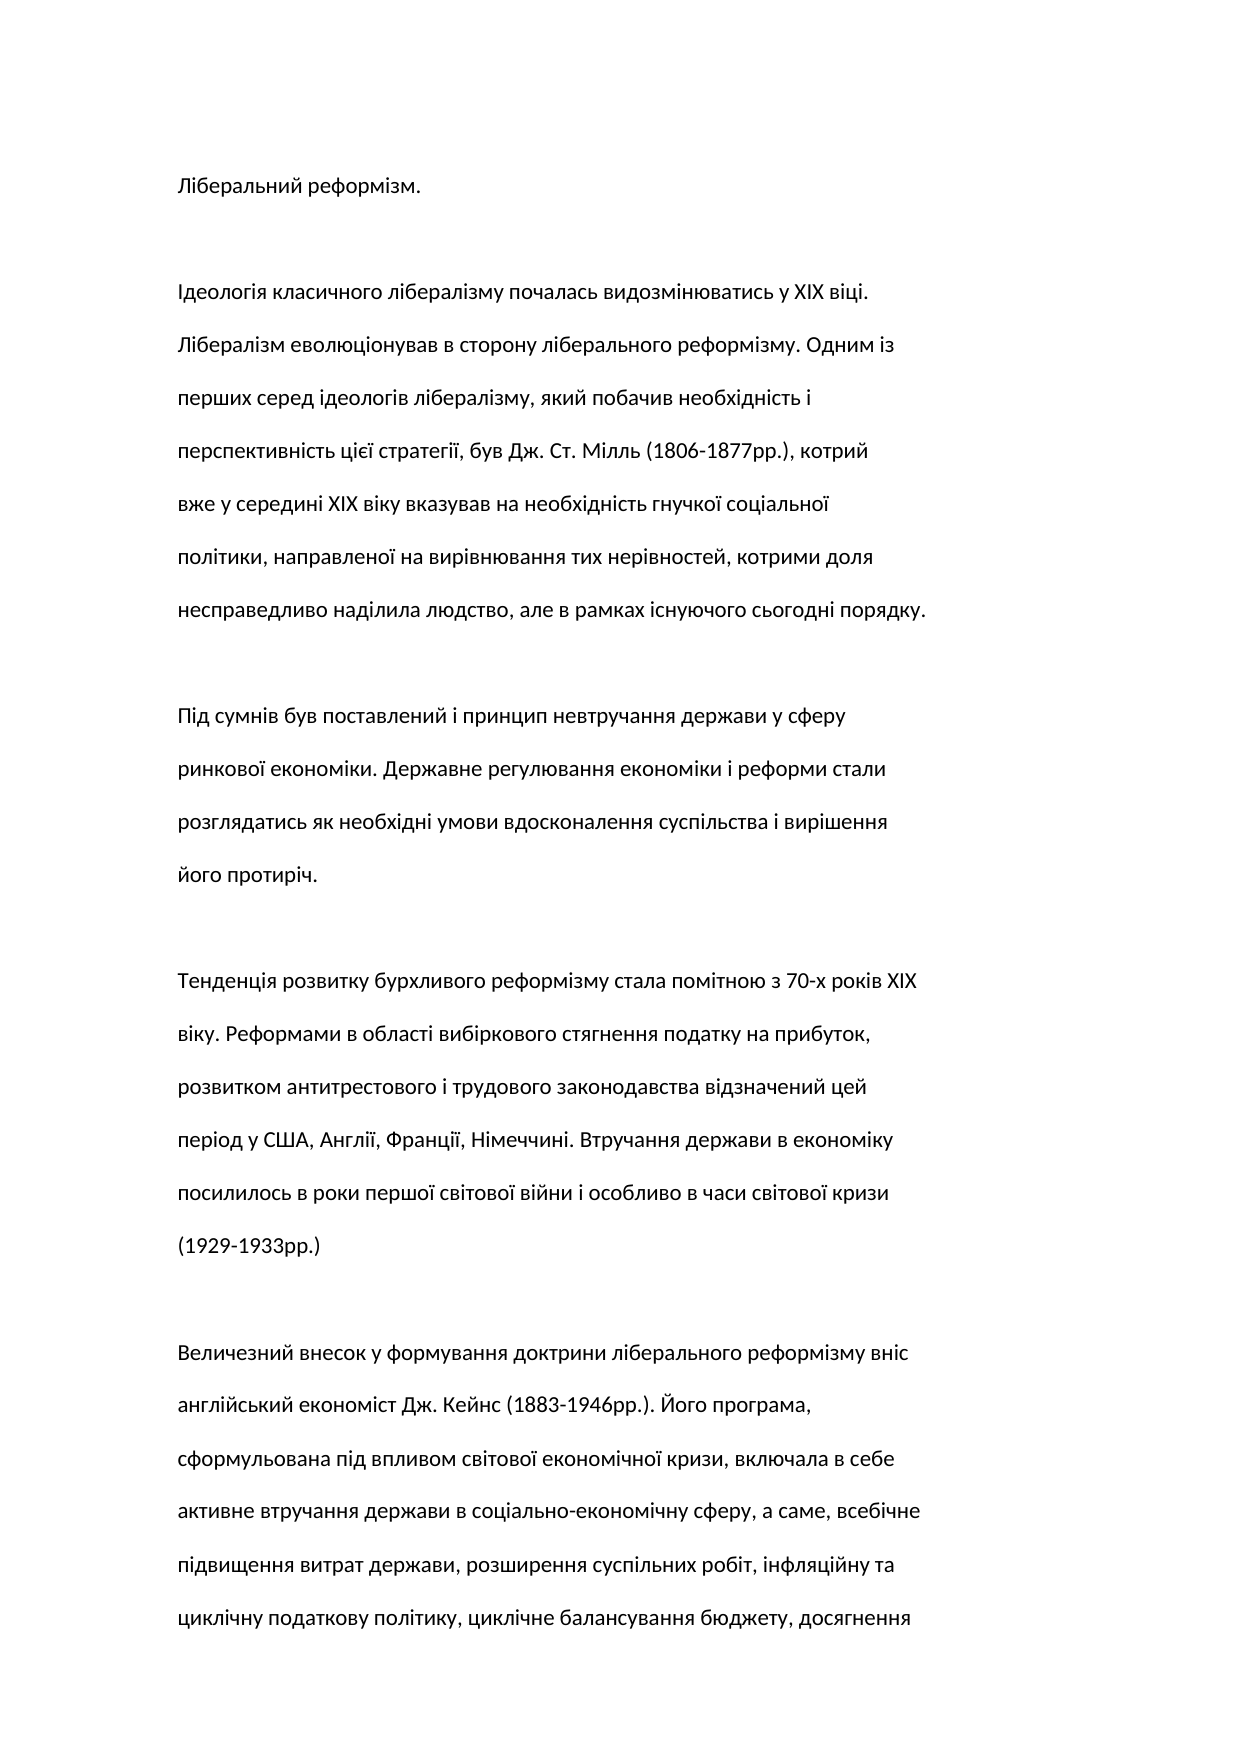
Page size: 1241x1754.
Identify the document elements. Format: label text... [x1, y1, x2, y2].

text Величезний внесок у формування доктрини ліберального реформізму вніс [177, 1338, 1152, 1366]
text Тенденція розвитку бурхливого реформізму стала помітною з 70-х років XIX [177, 966, 1152, 994]
text політики, направленої на вирівнювання тих нерівностей, котрими доля [177, 542, 1152, 570]
text активне втручання держави в соціально-економічну сферу, а саме, всебічне [177, 1497, 1152, 1525]
text підвищення витрат держави, розширення суспільних робіт, інфляційну та [177, 1550, 1152, 1578]
text перших серед ідеологів лібералізму, який побачив необхідність і [177, 383, 1152, 411]
text його протиріч. [177, 860, 1152, 888]
text розглядатись як необхідні умови вдосконалення суспільства і вирішення [177, 807, 1152, 835]
text (1929-1933рр.) [177, 1232, 1152, 1259]
text посилилось в роки першої світової війни і особливо в часи світової кризи [177, 1178, 1152, 1207]
text перспективність цієї стратегії, був Дж. Ст. Мілль (1806-1877рр.), котрий [177, 436, 1152, 464]
text несправедливо наділила людство, але в рамках існуючого сьогодні порядку. [177, 595, 1152, 623]
text Ідеологія класичного лібералізму почалась видозмінюватись у XIX віці. [177, 277, 1152, 305]
text розвитком антитрестового і трудового законодавства відзначений цей [177, 1072, 1152, 1101]
text ринкової економіки. Державне регулювання економіки і реформи стали [177, 754, 1152, 782]
text Ліберальний реформізм. [177, 171, 1152, 199]
text віку. Реформами в області вибіркового стягнення податку на прибуток, [177, 1019, 1152, 1047]
text циклічну податкову політику, циклічне балансування бюджету, досягнення [177, 1603, 1152, 1631]
text сформульована під впливом світової економічної кризи, включала в себе [177, 1444, 1152, 1472]
text Лібералізм еволюціонував в сторону ліберального реформізму. Одним із [177, 330, 1152, 358]
text період у США, Англії, Франції, Німеччині. Втручання держави в економіку [177, 1126, 1152, 1153]
text вже у середині XIX віку вказував на необхідність гнучкої соціальної [177, 489, 1152, 517]
text англійський економіст Дж. Кейнс (1883-1946рр.). Його програма, [177, 1391, 1152, 1419]
text Під сумнів був поставлений і принцип невтручання держави у сферу [177, 701, 1152, 729]
